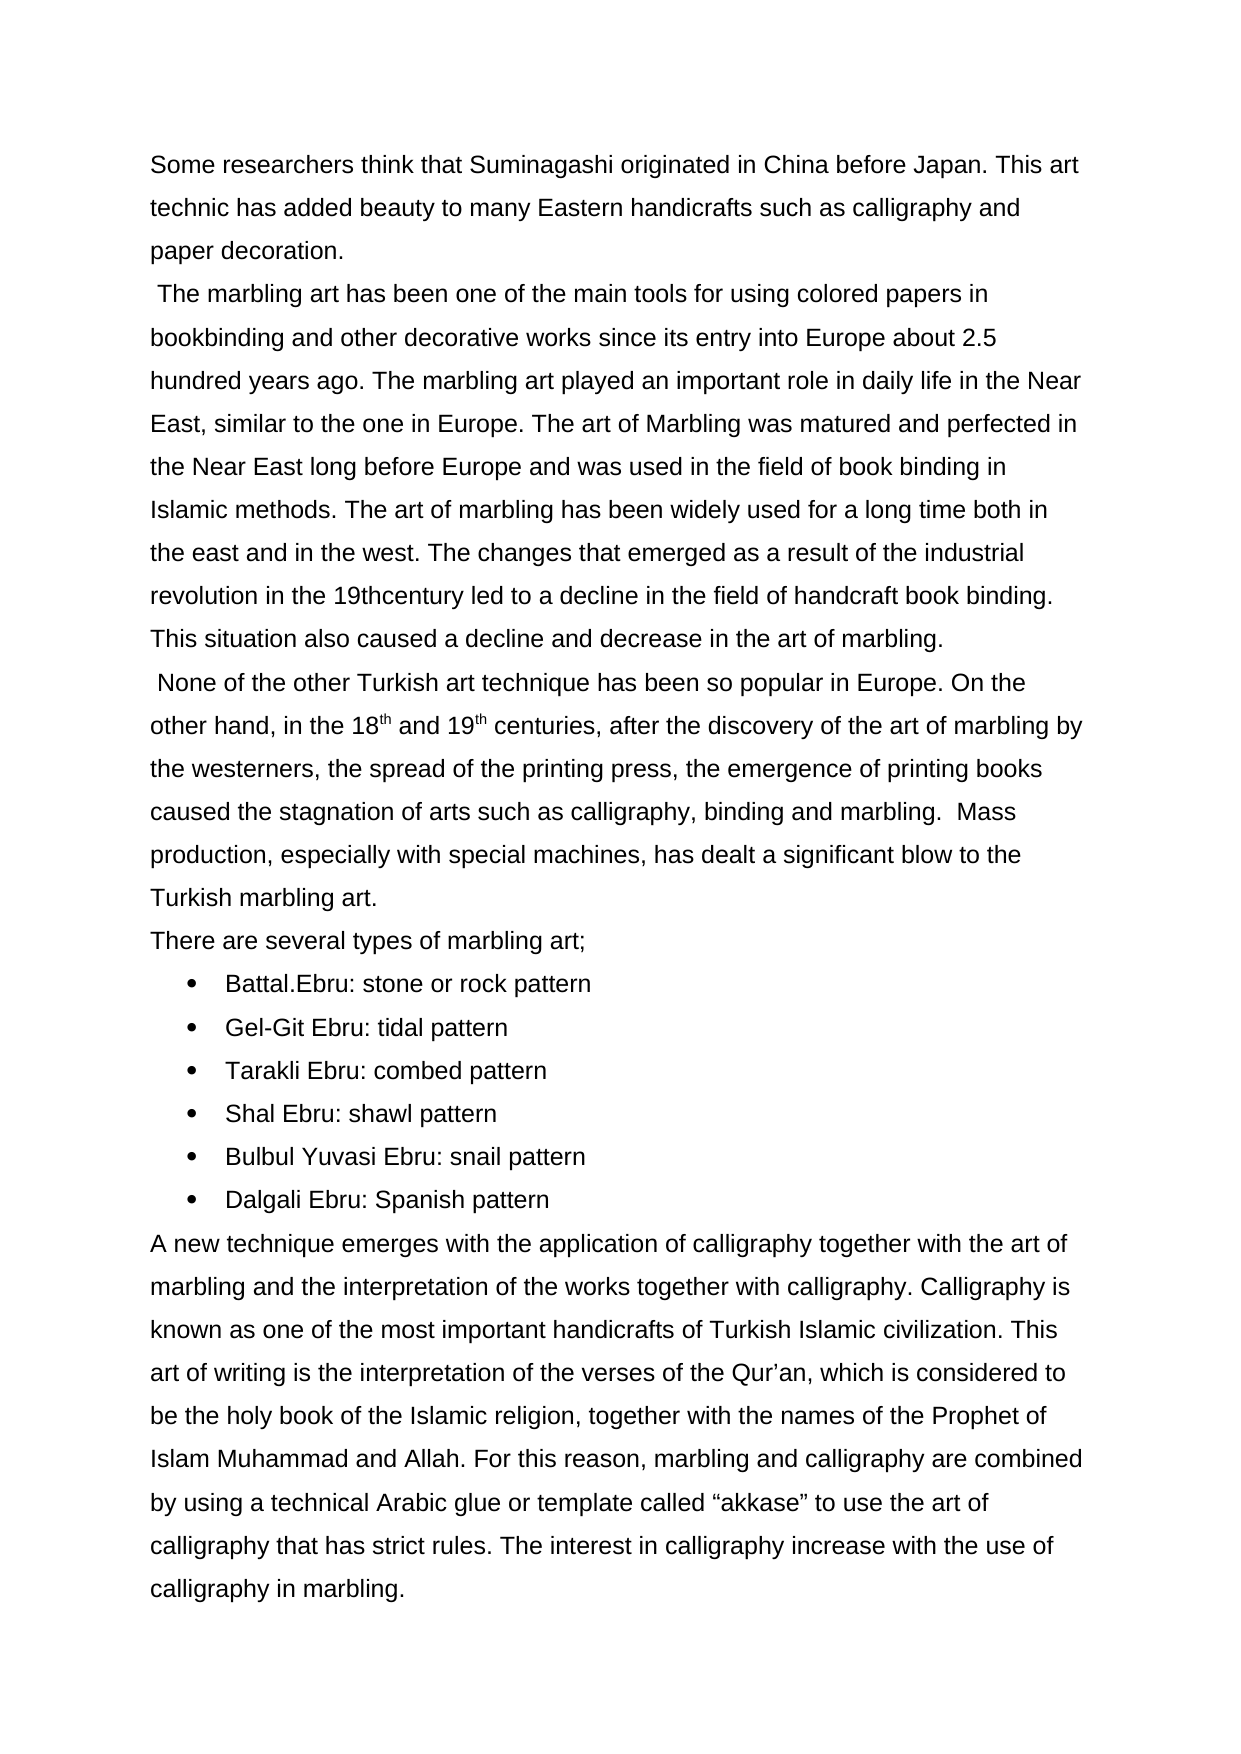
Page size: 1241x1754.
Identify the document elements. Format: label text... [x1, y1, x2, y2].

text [150, 150, 1090, 265]
list Battal.Ebru: stone or rock pattern [187, 969, 1090, 998]
list Bulbul Yuvasi Ebru: snail pattern [187, 1142, 1090, 1171]
text The marbling art has been one of the main tools for using colored papers in bookbinding and other decorative works since its entry into Europe about 2.5 hundred years ago. The marbling art played an important role in daily life in the Near East, similar to the one in Europe. The art of Marbling was matured and perfected in the Near East long before Europe and was used in the field of book binding in Islamic methods. The art of marbling has been widely used for a long time both in the east and in the west. The changes that emerged as a result of the industrial revolution in the 19thcentury led to a decline in the field of handcraft book binding. This situation also caused a decline and decrease in the art of marbling. [150, 279, 1090, 653]
text There are several types of marbling art; [150, 926, 1090, 955]
list Tarakli Ebru: combed pattern [187, 1056, 1090, 1085]
list Shal Ebru: shawl pattern [187, 1099, 1090, 1128]
list Gel-Git Ebru: tidal pattern [187, 1013, 1090, 1041]
text None of the other Turkish art technique has been so popular in Europe. On the other hand, in the 18th and 19th centuries, after the discovery of the art of marbling by the westerners, the spread of the printing press, the emergence of printing books caused the stagnation of arts such as calligraphy, binding and marbling. Mass production, especially with special machines, has dealt a significant blow to the Turkish marbling art. [150, 667, 1090, 912]
list Dalgali Ebru: Spanish pattern [187, 1186, 1090, 1214]
text A new technique emerges with the application of calligraphy together with the art of marbling and the interpretation of the works together with calligraphy. Calligraphy is known as one of the most important handicrafts of Turkish Islamic civilization. This art of writing is the interpretation of the verses of the Qur’an, which is considered to be the holy book of the Islamic religion, together with the names of the Prophet of Islam Muhammad and Allah. For this reason, marbling and calligraphy are combined by using a technical Arabic glue or template called “akkase” to use the art of calligraphy that has strict rules. The interest in calligraphy increase with the use of calligraphy in marbling. [150, 1229, 1090, 1602]
